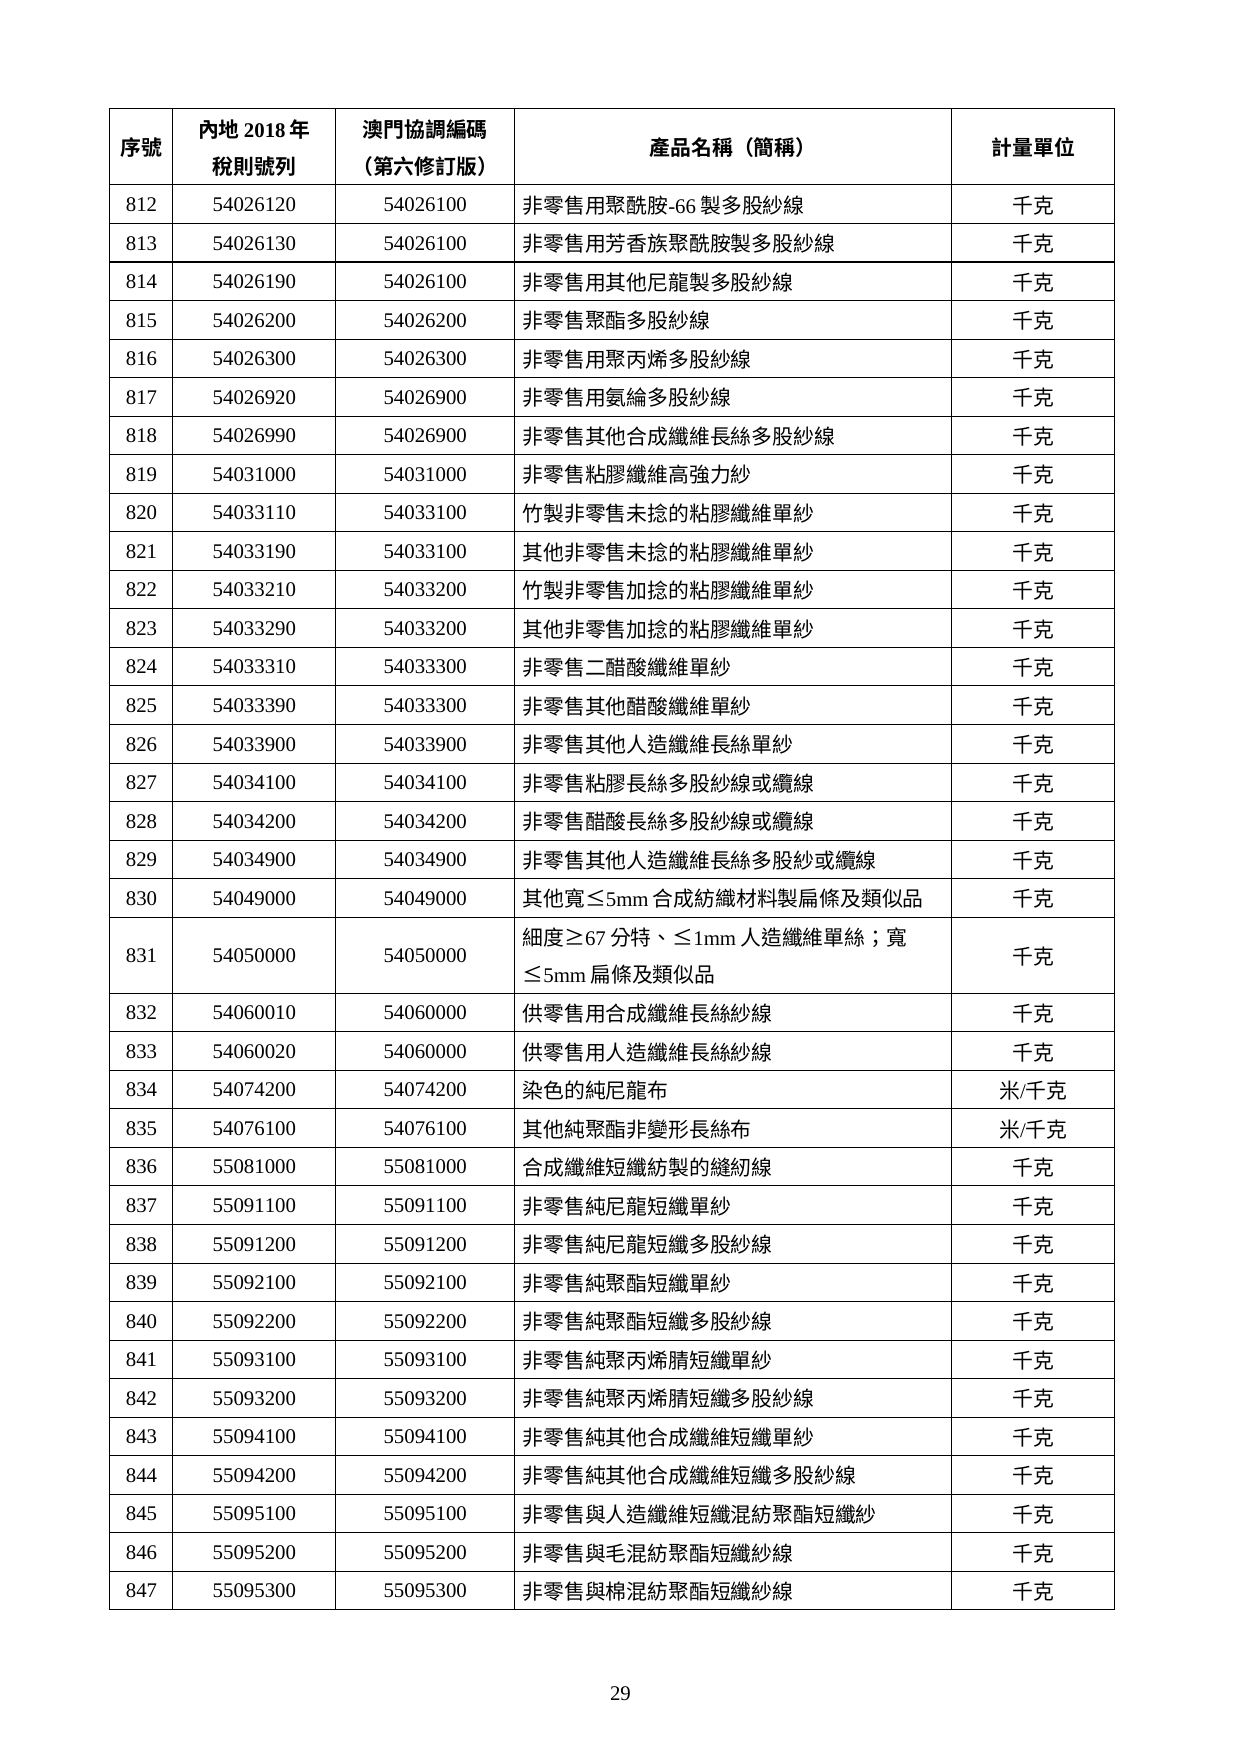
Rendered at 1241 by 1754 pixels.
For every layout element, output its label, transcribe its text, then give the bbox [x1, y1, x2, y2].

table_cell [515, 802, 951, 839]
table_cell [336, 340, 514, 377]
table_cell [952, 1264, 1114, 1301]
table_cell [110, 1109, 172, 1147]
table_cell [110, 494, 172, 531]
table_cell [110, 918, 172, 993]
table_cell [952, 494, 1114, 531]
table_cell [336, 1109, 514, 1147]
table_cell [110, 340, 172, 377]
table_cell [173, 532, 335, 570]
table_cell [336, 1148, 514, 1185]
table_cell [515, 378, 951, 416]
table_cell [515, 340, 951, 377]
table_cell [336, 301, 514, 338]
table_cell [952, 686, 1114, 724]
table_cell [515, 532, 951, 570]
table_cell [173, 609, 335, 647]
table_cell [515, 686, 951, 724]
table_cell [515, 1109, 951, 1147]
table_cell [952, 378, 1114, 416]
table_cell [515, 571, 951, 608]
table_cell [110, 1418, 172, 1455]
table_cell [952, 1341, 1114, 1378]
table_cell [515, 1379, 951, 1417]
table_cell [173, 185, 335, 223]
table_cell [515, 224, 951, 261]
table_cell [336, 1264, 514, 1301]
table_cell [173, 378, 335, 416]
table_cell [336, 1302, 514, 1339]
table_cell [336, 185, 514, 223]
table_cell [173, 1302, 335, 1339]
table_header 計量單位 [952, 109, 1114, 184]
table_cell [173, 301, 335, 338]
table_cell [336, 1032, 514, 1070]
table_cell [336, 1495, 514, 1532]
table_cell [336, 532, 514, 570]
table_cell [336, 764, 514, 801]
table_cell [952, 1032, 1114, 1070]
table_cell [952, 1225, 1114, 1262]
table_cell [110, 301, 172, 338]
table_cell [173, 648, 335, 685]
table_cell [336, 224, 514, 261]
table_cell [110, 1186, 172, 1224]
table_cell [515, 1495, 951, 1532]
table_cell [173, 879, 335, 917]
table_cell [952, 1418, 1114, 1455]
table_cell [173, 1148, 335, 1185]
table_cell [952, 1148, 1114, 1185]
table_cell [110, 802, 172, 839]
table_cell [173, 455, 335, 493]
table_header 產品名稱（簡稱） [515, 109, 951, 184]
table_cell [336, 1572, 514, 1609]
table_header 內地2018年 稅則號列 [173, 109, 335, 184]
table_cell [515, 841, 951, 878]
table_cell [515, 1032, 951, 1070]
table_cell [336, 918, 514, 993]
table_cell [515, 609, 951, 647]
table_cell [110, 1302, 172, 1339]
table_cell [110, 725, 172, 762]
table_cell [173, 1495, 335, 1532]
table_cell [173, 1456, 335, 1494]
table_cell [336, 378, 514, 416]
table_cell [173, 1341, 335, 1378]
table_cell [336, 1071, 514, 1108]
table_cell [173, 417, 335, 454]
table_header 序號 [110, 109, 172, 184]
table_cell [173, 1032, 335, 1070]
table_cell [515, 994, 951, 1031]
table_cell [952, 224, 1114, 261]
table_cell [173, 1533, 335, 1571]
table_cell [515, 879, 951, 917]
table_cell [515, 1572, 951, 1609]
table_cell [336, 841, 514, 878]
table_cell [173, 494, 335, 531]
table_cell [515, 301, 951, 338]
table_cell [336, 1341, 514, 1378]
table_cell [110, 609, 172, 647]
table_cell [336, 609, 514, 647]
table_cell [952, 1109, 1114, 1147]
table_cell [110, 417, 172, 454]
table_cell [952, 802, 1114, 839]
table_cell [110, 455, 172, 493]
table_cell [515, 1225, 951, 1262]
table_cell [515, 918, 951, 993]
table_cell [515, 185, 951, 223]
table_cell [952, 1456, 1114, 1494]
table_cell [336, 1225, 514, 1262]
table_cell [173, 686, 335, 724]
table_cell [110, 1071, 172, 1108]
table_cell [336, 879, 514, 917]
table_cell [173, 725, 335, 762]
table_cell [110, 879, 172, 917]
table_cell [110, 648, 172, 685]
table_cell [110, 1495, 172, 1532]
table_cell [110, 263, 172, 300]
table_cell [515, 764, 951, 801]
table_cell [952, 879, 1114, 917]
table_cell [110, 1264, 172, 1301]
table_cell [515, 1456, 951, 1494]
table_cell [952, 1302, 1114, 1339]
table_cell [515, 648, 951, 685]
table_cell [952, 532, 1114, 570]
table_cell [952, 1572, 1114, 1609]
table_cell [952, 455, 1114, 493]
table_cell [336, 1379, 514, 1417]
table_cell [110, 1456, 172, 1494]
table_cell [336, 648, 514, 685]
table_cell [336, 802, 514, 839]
table_header 澳門協調編碼 （第六修訂版） [336, 109, 514, 184]
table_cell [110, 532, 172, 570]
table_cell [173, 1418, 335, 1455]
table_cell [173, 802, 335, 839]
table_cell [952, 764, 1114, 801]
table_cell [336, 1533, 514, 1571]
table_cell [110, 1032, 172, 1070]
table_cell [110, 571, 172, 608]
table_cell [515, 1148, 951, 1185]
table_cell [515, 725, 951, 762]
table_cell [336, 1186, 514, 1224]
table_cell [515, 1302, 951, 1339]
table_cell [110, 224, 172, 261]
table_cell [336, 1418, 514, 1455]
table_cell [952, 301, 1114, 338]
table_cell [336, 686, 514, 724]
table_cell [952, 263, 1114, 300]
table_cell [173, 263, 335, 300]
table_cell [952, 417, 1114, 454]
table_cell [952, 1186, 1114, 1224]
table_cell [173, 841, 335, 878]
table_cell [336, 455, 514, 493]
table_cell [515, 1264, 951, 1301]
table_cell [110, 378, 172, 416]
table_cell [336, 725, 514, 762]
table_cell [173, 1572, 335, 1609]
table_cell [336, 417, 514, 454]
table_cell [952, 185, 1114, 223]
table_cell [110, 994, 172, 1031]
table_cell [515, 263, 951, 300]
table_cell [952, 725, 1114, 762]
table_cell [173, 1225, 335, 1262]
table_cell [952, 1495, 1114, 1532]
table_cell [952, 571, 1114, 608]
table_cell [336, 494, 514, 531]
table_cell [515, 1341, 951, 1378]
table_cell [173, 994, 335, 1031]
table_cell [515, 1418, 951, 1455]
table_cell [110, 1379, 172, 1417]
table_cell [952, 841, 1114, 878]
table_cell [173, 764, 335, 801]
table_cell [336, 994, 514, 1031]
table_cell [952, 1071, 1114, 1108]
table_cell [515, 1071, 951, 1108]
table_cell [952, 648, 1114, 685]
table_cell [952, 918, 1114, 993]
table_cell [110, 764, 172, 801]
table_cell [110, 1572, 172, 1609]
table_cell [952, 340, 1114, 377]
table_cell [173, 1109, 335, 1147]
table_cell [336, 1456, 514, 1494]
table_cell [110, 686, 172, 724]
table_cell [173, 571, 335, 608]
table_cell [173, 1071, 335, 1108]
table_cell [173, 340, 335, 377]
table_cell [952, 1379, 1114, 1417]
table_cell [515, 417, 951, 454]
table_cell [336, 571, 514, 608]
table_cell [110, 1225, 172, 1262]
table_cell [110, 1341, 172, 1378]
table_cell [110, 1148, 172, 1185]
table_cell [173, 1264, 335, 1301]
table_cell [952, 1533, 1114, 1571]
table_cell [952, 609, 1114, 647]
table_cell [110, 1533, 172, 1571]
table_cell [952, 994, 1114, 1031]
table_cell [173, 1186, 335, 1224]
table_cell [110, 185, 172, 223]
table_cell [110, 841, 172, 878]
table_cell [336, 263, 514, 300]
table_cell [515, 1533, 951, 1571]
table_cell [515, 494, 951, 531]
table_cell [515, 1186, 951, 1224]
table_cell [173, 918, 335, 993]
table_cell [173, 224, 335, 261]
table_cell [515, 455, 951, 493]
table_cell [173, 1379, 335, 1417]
